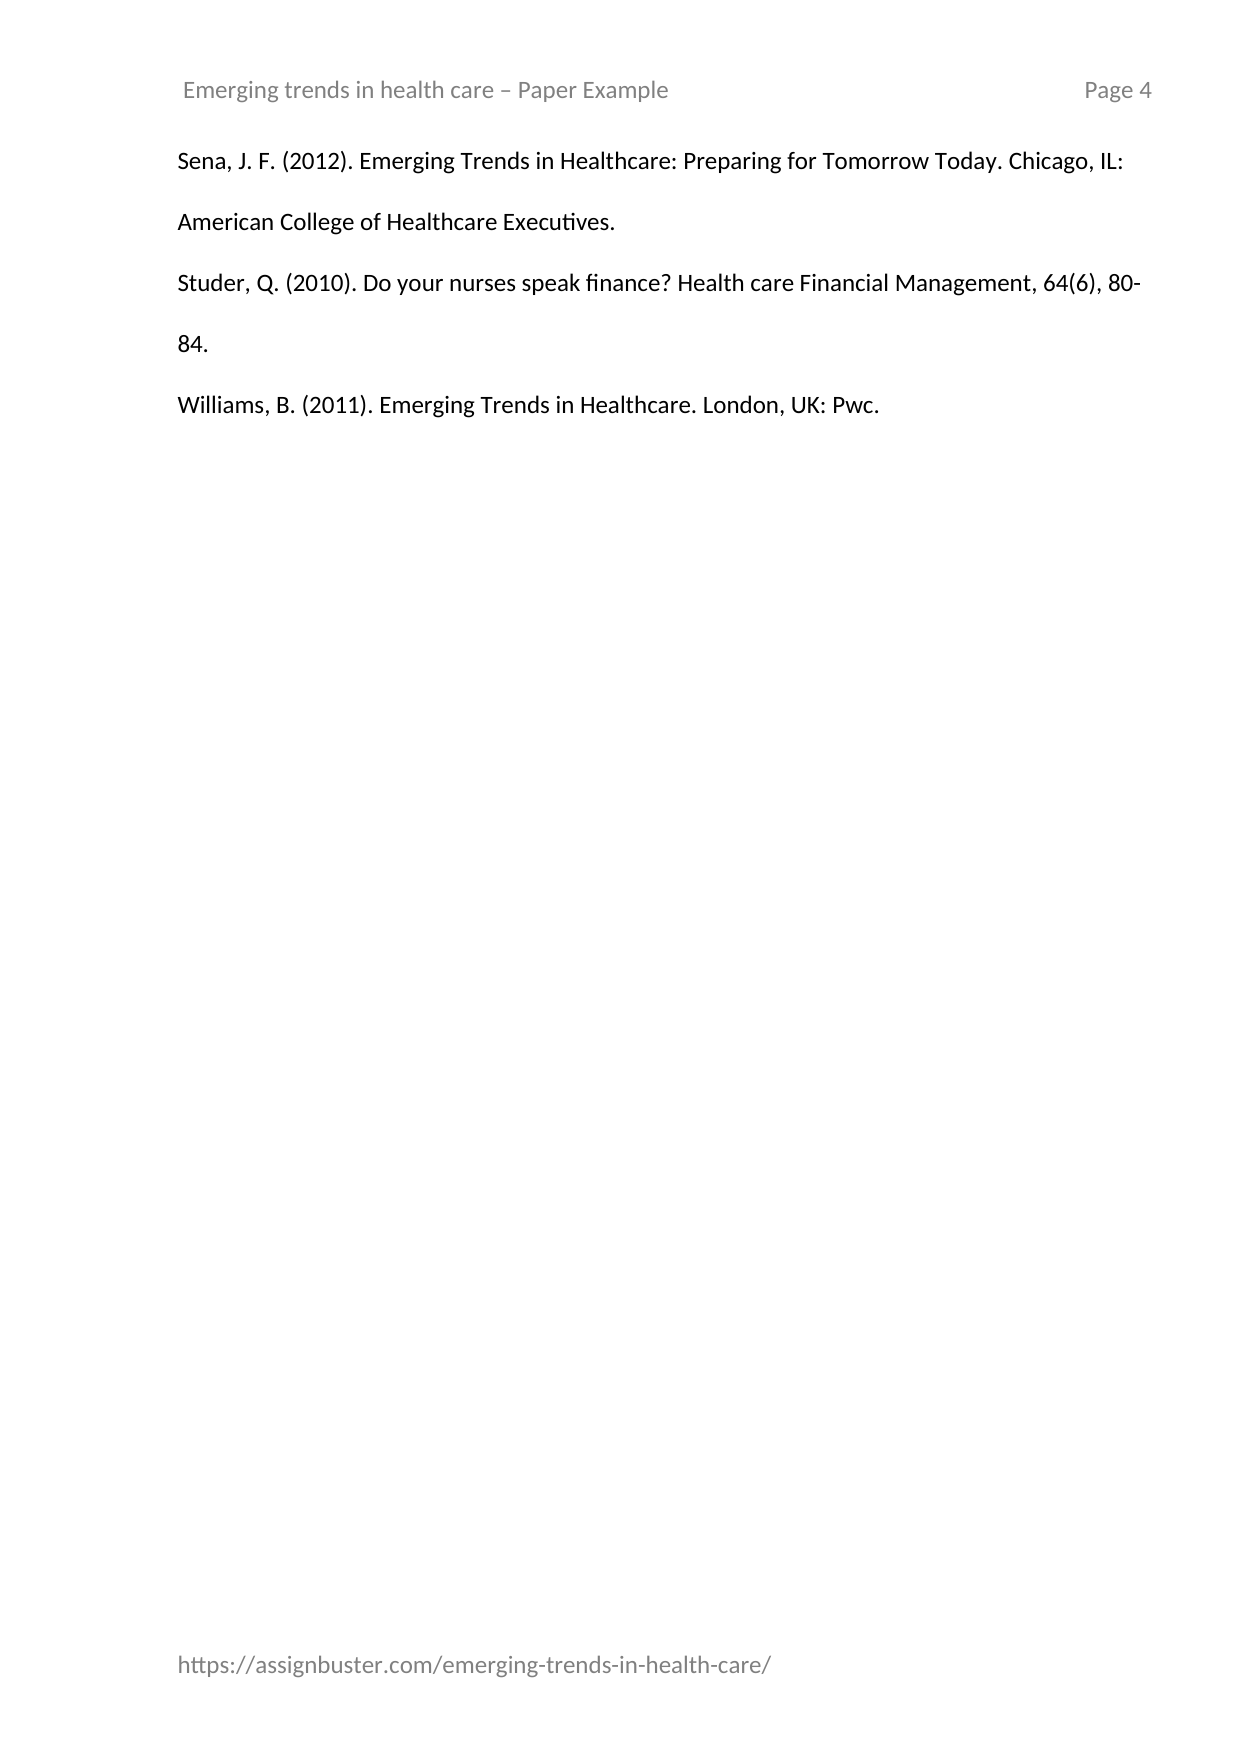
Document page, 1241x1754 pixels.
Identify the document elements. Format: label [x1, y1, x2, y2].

text [177, 145, 1152, 420]
